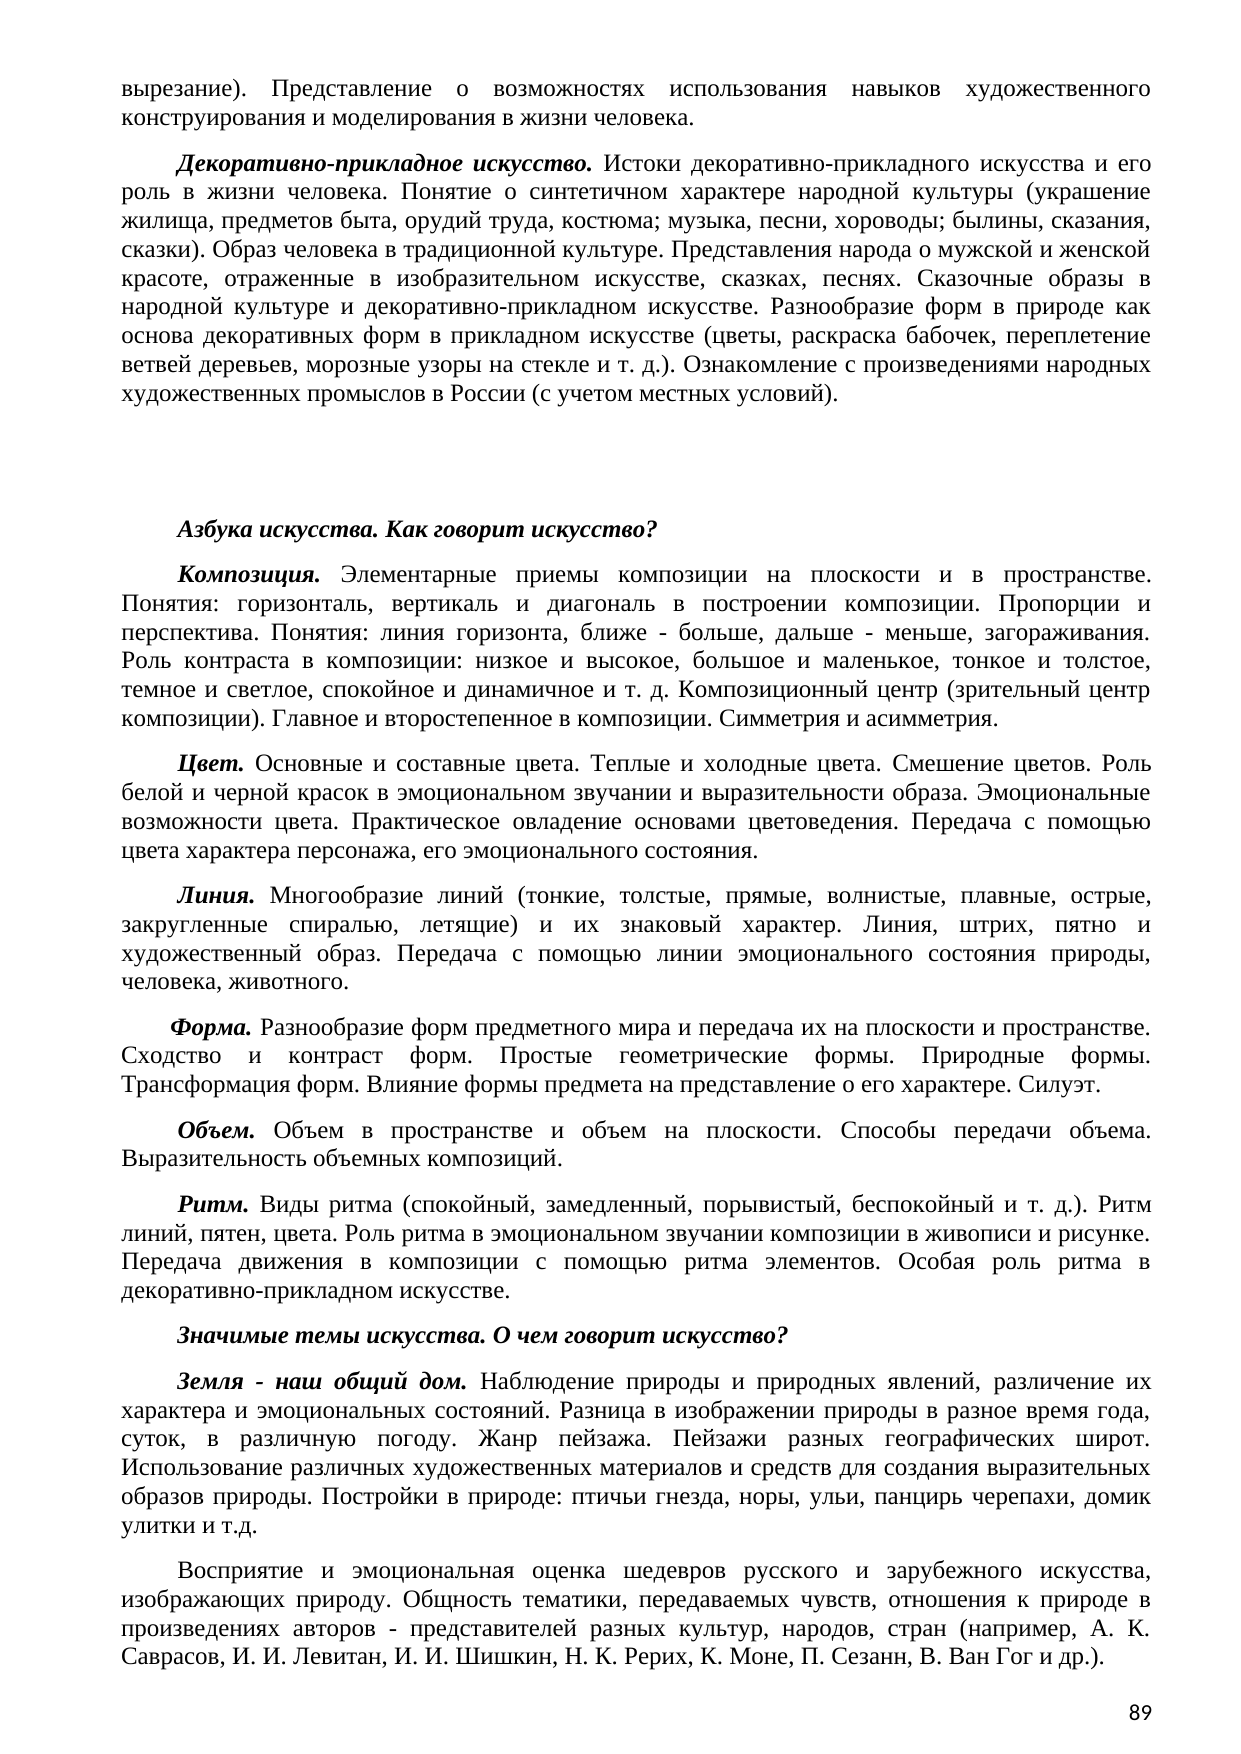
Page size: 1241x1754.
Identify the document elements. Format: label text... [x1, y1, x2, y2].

text Форма. Разнообразие форм предметного мира и передача их на плоскости и пространстве. Сходство и контраст форм. Простые геометрические формы. Природные формы. Трансформация форм. Влияние формы предмета на представление о его характере. Силуэт. [121, 1012, 1152, 1098]
text Цвет. Основные и составные цвета. Теплые и холодные цвета. Смешение цветов. Роль белой и черной красок в эмоциональном звучании и выразительности образа. Эмоциональные возможности цвета. Практическое овладение основами цветоведения. Передача с помощью цвета характера персонажа, его эмоционального состояния. [121, 748, 1152, 863]
text Значимые темы искусства. О чем говорит искусство? [177, 1321, 1152, 1349]
text Линия. Многообразие линий (тонкие, толстые, прямые, волнистые, плавные, острые, закругленные спиралью, летящие) и их знаковый характер. Линия, штрих, пятно и художественный образ. Передача с помощью линии эмоционального состояния природы, человека, животного. [121, 880, 1152, 995]
text Ритм. Виды ритма (спокойный, замедленный, порывистый, беспокойный и т. д.). Ритм линий, пятен, цвета. Роль ритма в эмоциональном звучании композиции в живописи и рисунке. Передача движения в композиции с помощью ритма элементов. Особая роль ритма в декоративно-прикладном искусстве. [121, 1189, 1152, 1304]
text Объем. Объем в пространстве и объем на плоскости. Способы передачи объема. Выразительность объемных композиций. [121, 1115, 1152, 1172]
text Композиция. Элементарные приемы композиции на плоскости и в пространстве. Понятия: горизонталь, вертикаль и диагональ в построении композиции. Пропорции и перспектива. Понятия: линия горизонта, ближе - больше, дальше - меньше, загораживания. Роль контраста в композиции: низкое и высокое, большое и маленькое, тонкое и толстое, темное и светлое, спокойное и динамичное и т. д. Композиционный центр (зрительный центр композиции). Главное и второстепенное в композиции. Симметрия и асимметрия. [121, 559, 1152, 732]
text Декоративно-прикладное искусство. Истоки декоративно-прикладного искусства и его роль в жизни человека. Понятие о синтетичном характере народной культуры (украшение жилища, предметов быта, орудий труда, костюма; музыка, песни, хороводы; былины, сказания, сказки). Образ человека в традиционной культуре. Представления народа о мужской и женской красоте, отраженные в изобразительном искусстве, сказках, песнях. Сказочные образы в народной культуре и декоративно-прикладном искусстве. Разнообразие форм в природе как основа декоративных форм в прикладном искусстве (цветы, раскраска бабочек, переплетение ветвей деревьев, морозные узоры на стекле и т. д.). Ознакомление с произведениями народных художественных промыслов в России (с учетом местных условий). [121, 148, 1152, 406]
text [121, 73, 1152, 131]
text Азбука искусства. Как говорит искусство? [177, 514, 1152, 543]
text Земля - наш общий дом. Наблюдение природы и природных явлений, различение их характера и эмоциональных состояний. Разница в изображении природы в разное время года, суток, в различную погоду. Жанр пейзажа. Пейзажи разных географических широт. Использование различных художественных материалов и средств для создания выразительных образов природы. Постройки в природе: птичьи гнезда, норы, ульи, панцирь черепахи, домик улитки и т.д. [121, 1366, 1152, 1538]
text Восприятие и эмоциональная оценка шедевров русского и зарубежного искусства, изображающих природу. Общность тематики, передаваемых чувств, отношения к природе в произведениях авторов - представителей разных культур, народов, стран (например, А. К. Саврасов, И. И. Левитан, И. И. Шишкин, Н. К. Рерих, К. Моне, П. Сезанн, В. Ван Гог и др.). [121, 1555, 1152, 1670]
